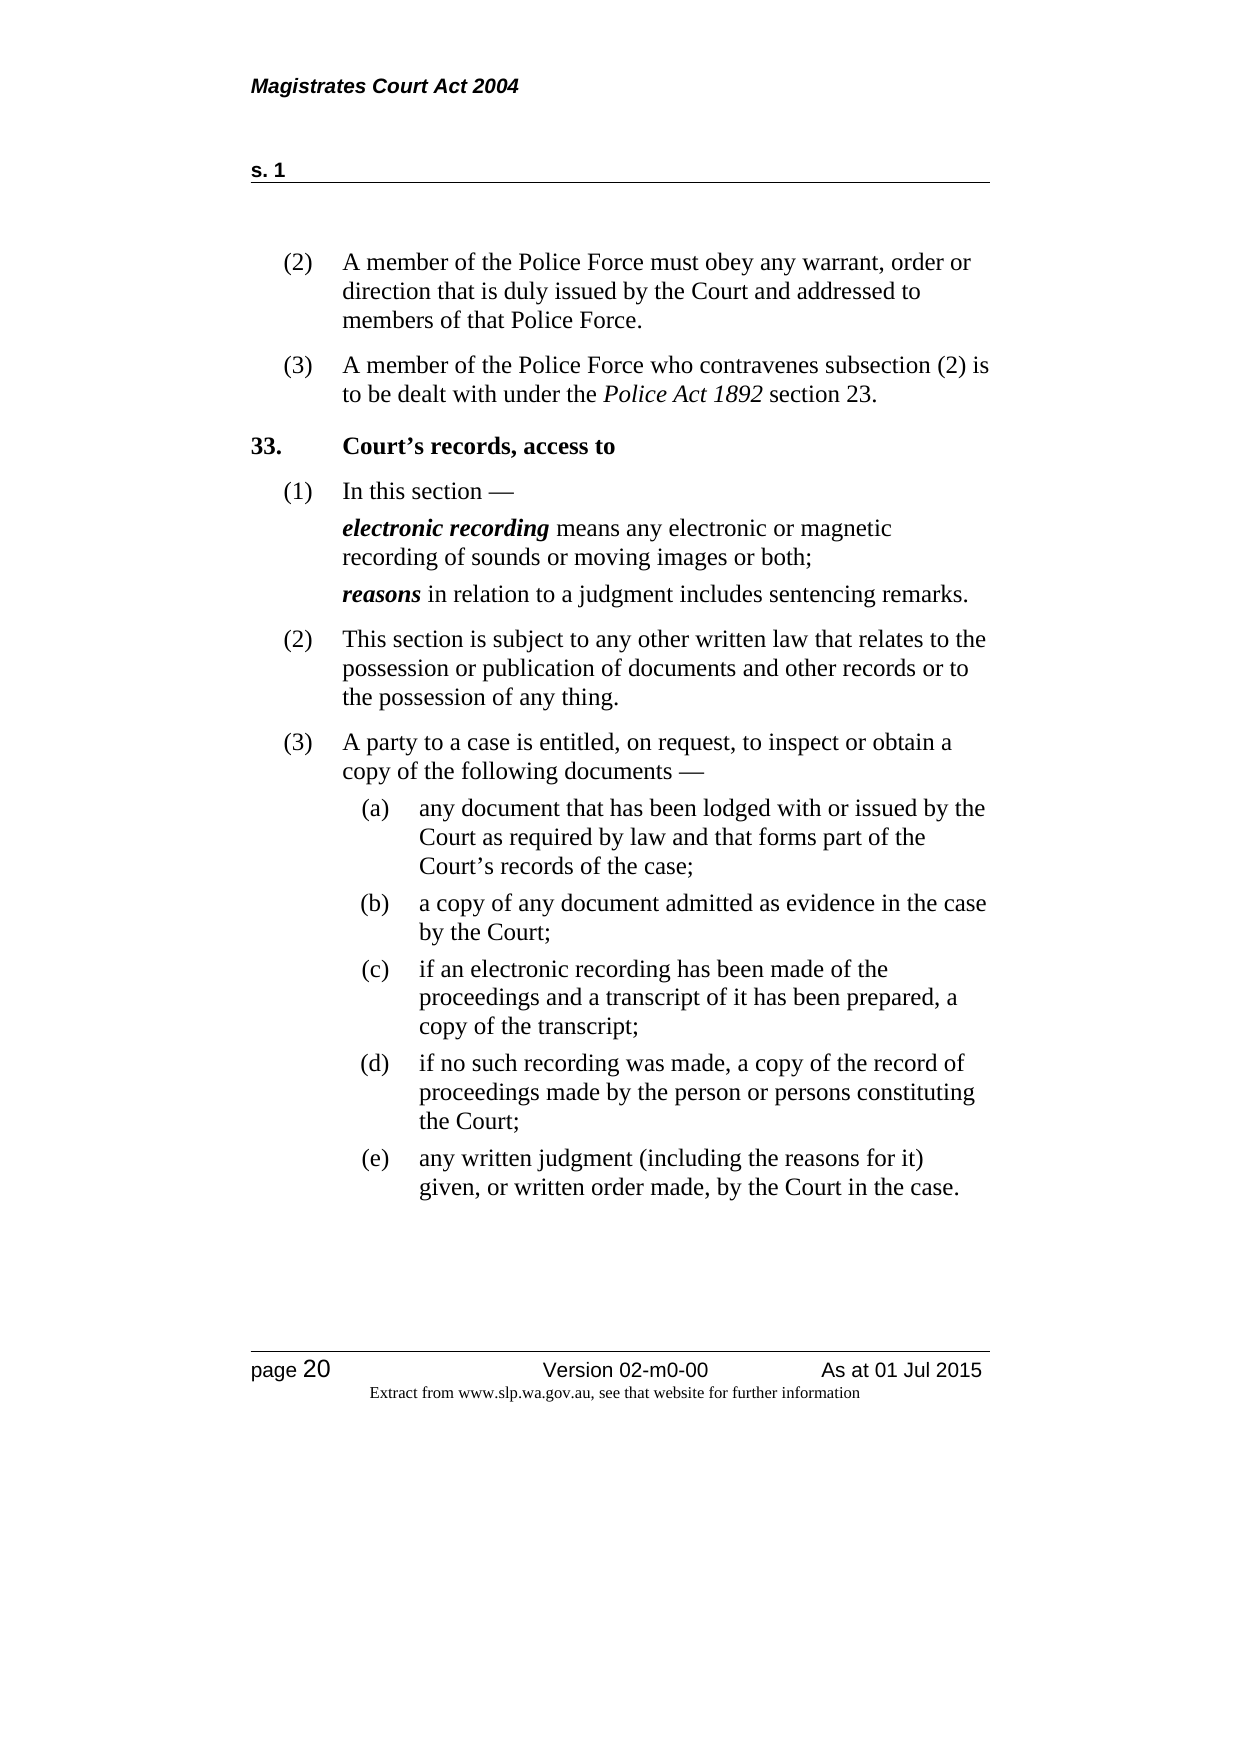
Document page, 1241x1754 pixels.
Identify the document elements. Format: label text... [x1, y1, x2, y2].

text electronic recording means any electronic or magnetic recording of sounds or moving images or both; [251, 513, 990, 571]
text (3) A member of the Police Force who contravenes subsection (2) is to be dealt with under the Police Act 1892 section 23. [251, 350, 990, 408]
text (2) A member of the Police Force must obey any warrant, order or direction that is duly issued by the Court and addressed to members of that Police Force. [251, 247, 990, 334]
subtitle 33. Court’s records, access to [251, 431, 990, 459]
text (3) A party to a case is entitled, on request, to inspect or obtain a copy of the following documents — [251, 727, 990, 785]
text (e) any written judgment (including the reasons for it) given, or written order made, by the Court in the case. [251, 1143, 990, 1200]
text (d) if no such recording was made, a copy of the record of proceedings made by the person or persons constituting the Court; [251, 1048, 990, 1134]
text (a) any document that has been lodged with or issued by the Court as required by law and that forms part of the Court’s records of the case; [251, 793, 990, 879]
text (c) if an electronic recording has been made of the proceedings and a transcript of it has been prepared, a copy of the transcript; [251, 954, 990, 1040]
text (b) a copy of any document admitted as evidence in the case by the Court; [251, 888, 990, 945]
text reasons in relation to a judgment includes sentencing remarks. [251, 579, 990, 608]
text (2) This section is subject to any other written law that relates to the possession or publication of documents and other records or to the possession of any thing. [251, 624, 990, 711]
text (1) In this section — [251, 476, 990, 505]
